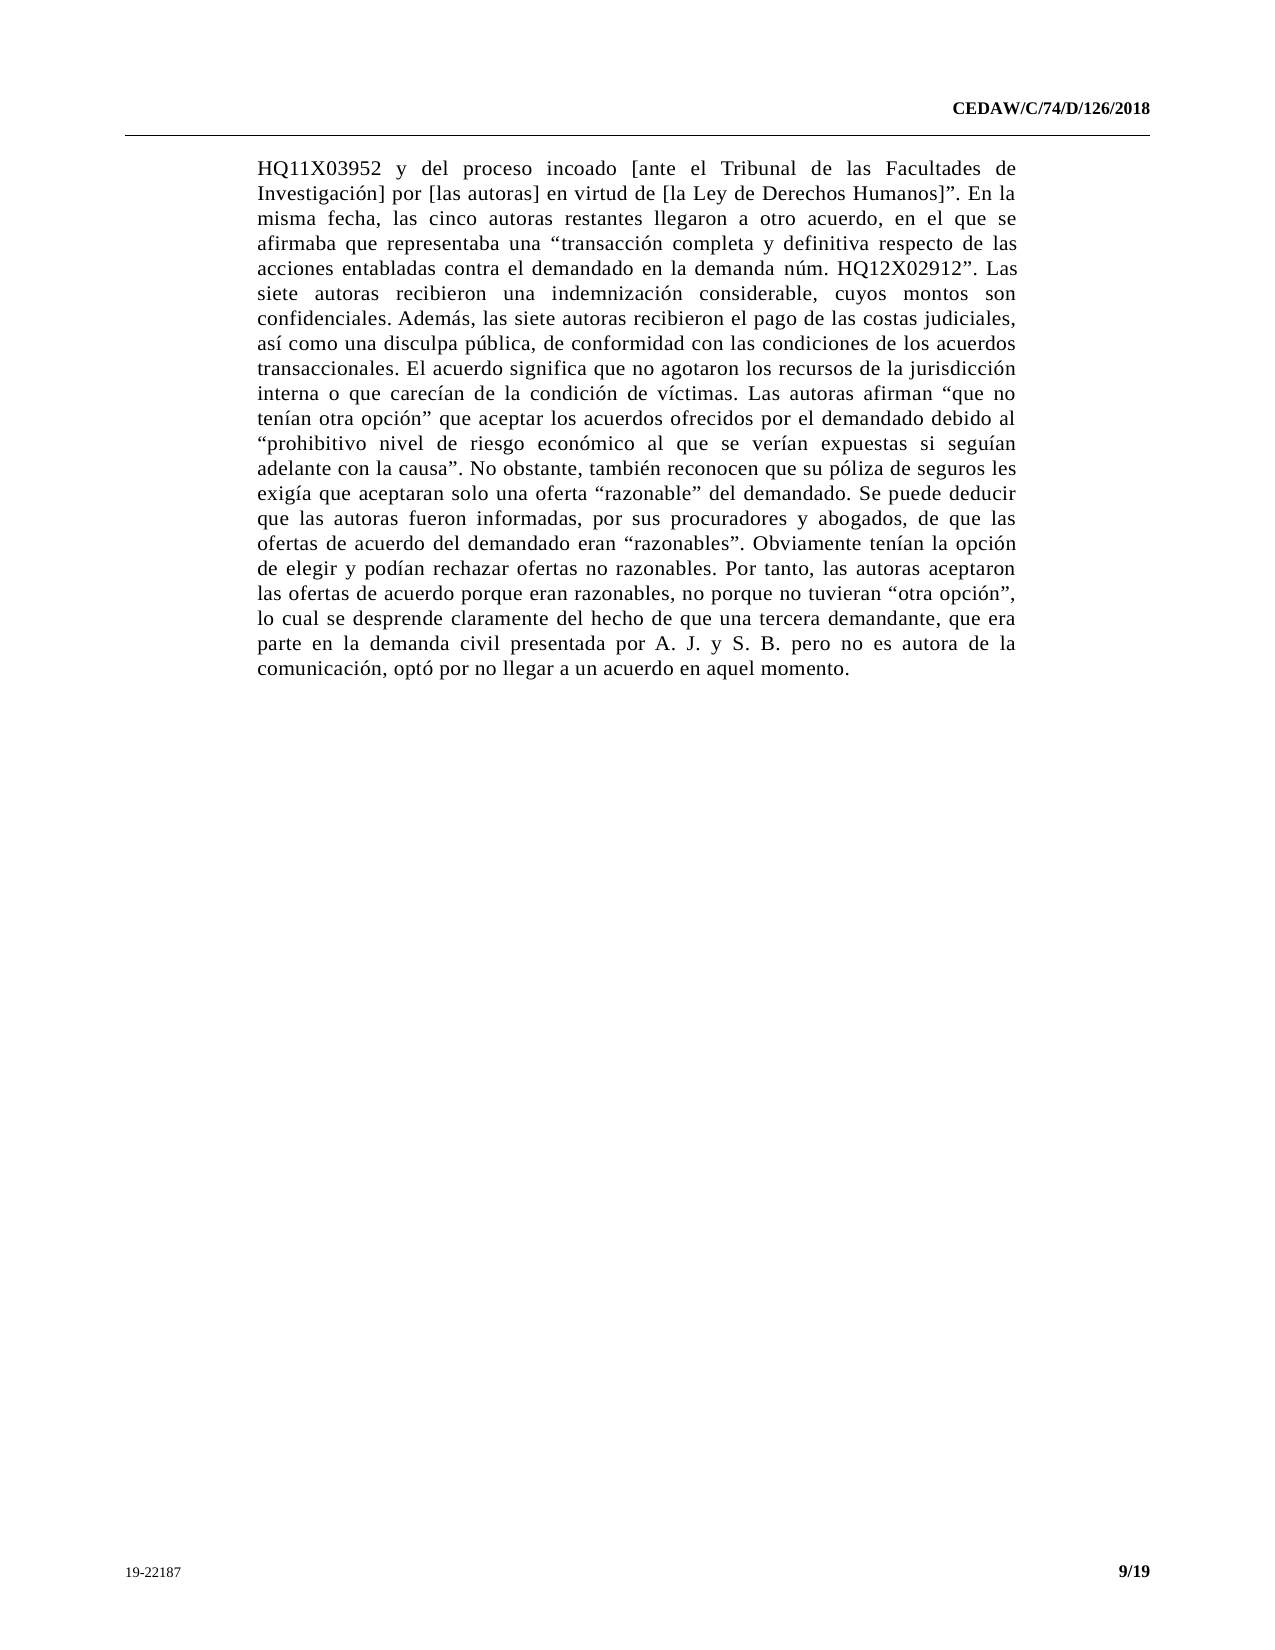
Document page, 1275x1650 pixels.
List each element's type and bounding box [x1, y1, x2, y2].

text [257, 156, 1018, 681]
